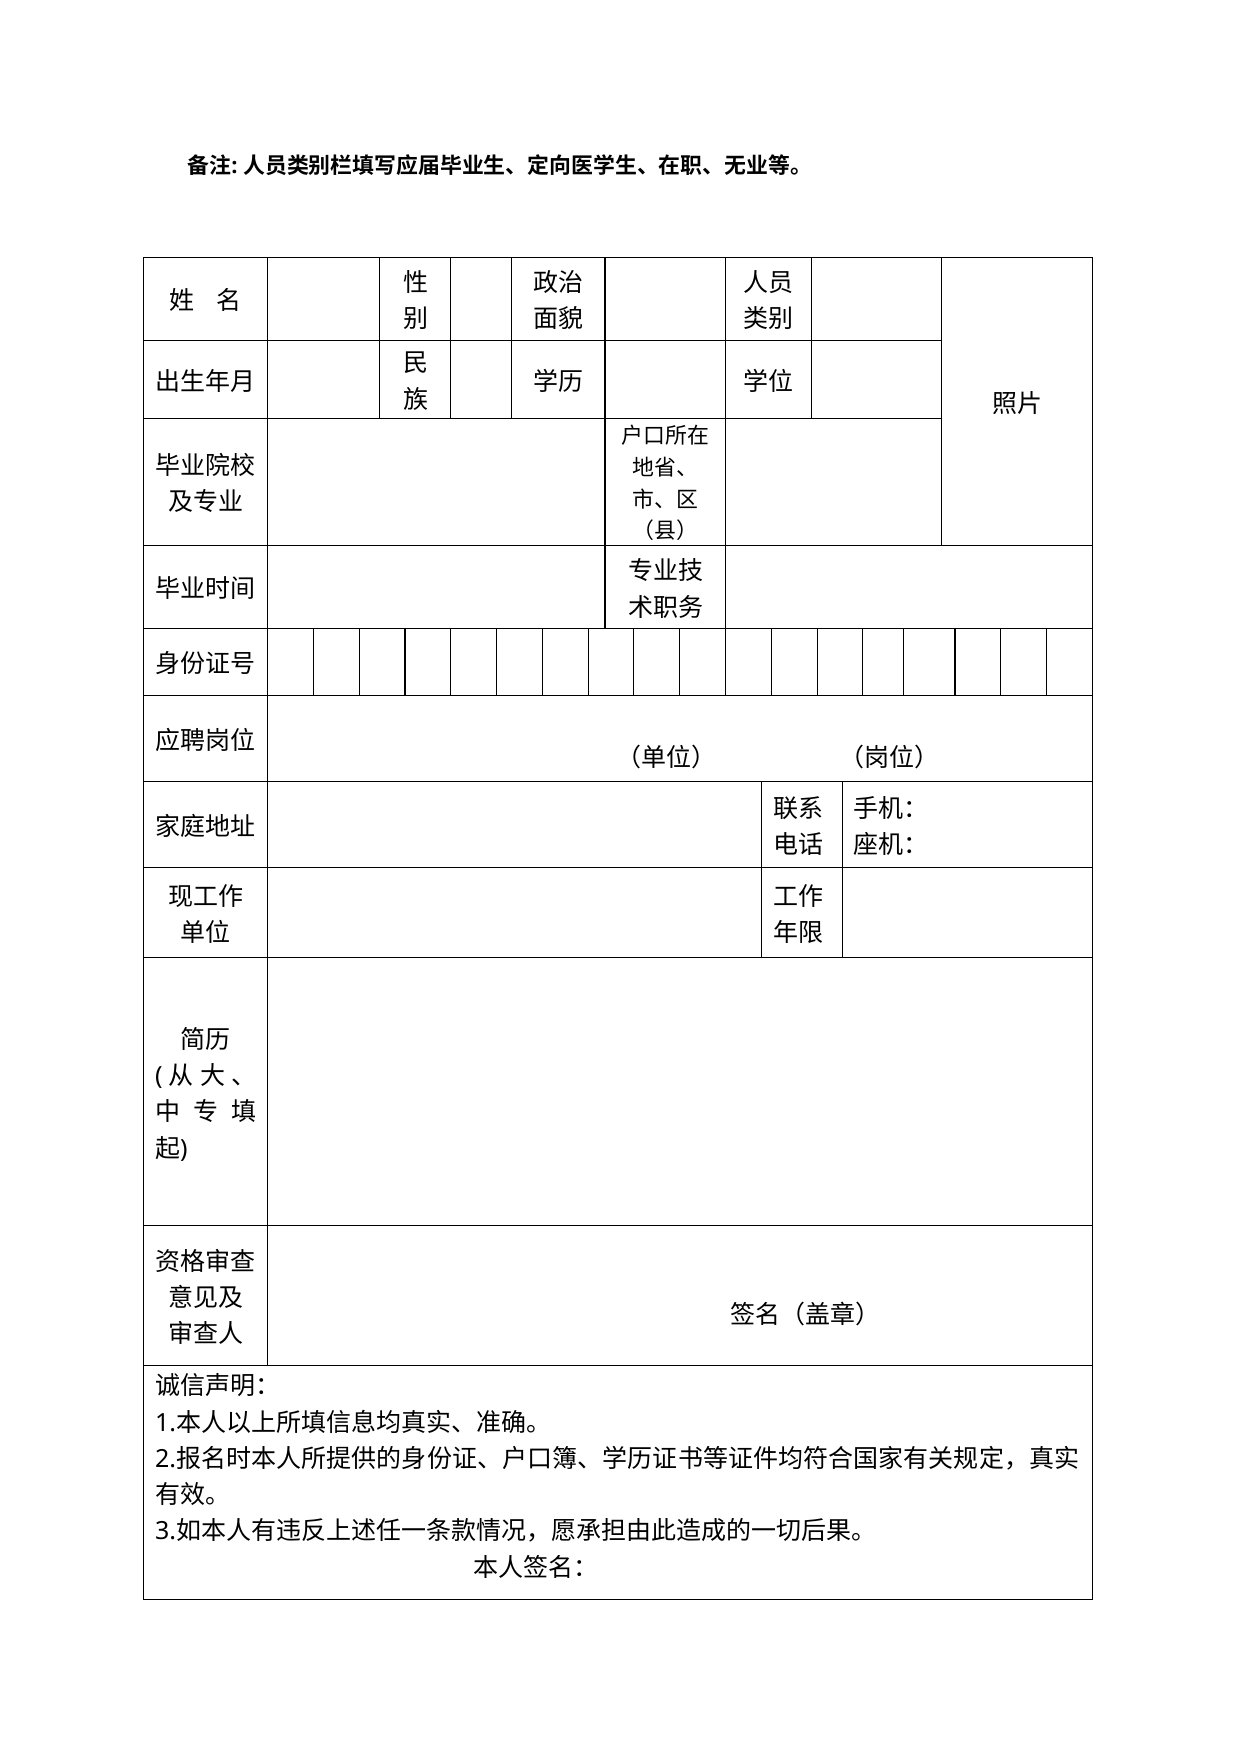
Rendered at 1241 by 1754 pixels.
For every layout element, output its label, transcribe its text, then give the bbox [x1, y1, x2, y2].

table_cell 简历 (从大、中专填起) [144, 958, 267, 1225]
table_header [268, 258, 379, 340]
table_cell [406, 629, 450, 695]
table_header 性别 [380, 258, 450, 340]
table_cell 身份证号 [144, 629, 267, 695]
table_header 政治 面貌 [512, 258, 604, 340]
table_cell [634, 629, 679, 695]
table_cell 联系电话 [762, 782, 842, 867]
table_header 姓 名 [144, 258, 267, 340]
table_cell [863, 629, 903, 695]
table_cell [680, 629, 725, 695]
table_cell [497, 629, 542, 695]
table_cell 户口所在 地省、市、区（县） [606, 419, 725, 545]
table_cell [726, 546, 1092, 628]
text 备注: 人员类别栏填写应届毕业生、定向医学生、在职、无业等。 [187, 148, 1053, 180]
table_cell [904, 629, 954, 695]
table_cell 现工作 单位 [144, 868, 267, 957]
table_cell 学历 [512, 341, 604, 417]
table_cell [1047, 629, 1092, 695]
table_cell [843, 868, 1092, 957]
table_cell [818, 629, 862, 695]
table_cell [451, 341, 511, 417]
table_header 照片 [942, 258, 1092, 545]
table_cell （单位） （岗位） [268, 696, 1092, 781]
table_cell 签名（盖章） [268, 1226, 1092, 1365]
table_cell [268, 546, 604, 628]
table_cell [268, 782, 761, 867]
table_cell [726, 419, 941, 545]
table_cell [451, 629, 496, 695]
table_cell [606, 341, 725, 417]
table_header [606, 258, 725, 340]
table_cell [543, 629, 588, 695]
table_cell [1001, 629, 1046, 695]
table_cell [589, 629, 633, 695]
table_cell 应聘岗位 [144, 696, 267, 781]
table_cell [268, 341, 379, 417]
table_cell [314, 629, 359, 695]
table_cell [360, 629, 404, 695]
table_cell [268, 629, 313, 695]
table_cell 工作年限 [762, 868, 842, 957]
table_cell [268, 419, 604, 545]
table_cell 手机： 座机： [843, 782, 1092, 867]
table_cell [772, 629, 817, 695]
table_cell [812, 341, 941, 417]
table_cell 出生年月 [144, 341, 267, 417]
table_cell [726, 629, 771, 695]
table_cell 学位 [726, 341, 811, 417]
table_cell 民族 [380, 341, 450, 417]
table_cell 诚信声明： 1.本人以上所填信息均真实、准确。 2.报名时本人所提供的身份证、户口簿、学历证书等证件均符合国家有关规定，真实有效。 3.如本人有违反上述任一条款情况，愿承担由此造成的一切后果。 本人签名： [144, 1366, 1092, 1598]
table_cell [268, 868, 761, 957]
table_header [451, 258, 511, 340]
table_header 人员类别 [726, 258, 811, 340]
table_cell [956, 629, 1000, 695]
table_cell [268, 958, 1092, 1225]
table_cell 资格审查意见及 审查人 [144, 1226, 267, 1365]
table_cell 毕业院校及专业 [144, 419, 267, 545]
table_cell 毕业时间 [144, 546, 267, 628]
table_header [812, 258, 941, 340]
table_cell 专业技术职务 [606, 546, 725, 628]
table_cell 家庭地址 [144, 782, 267, 867]
